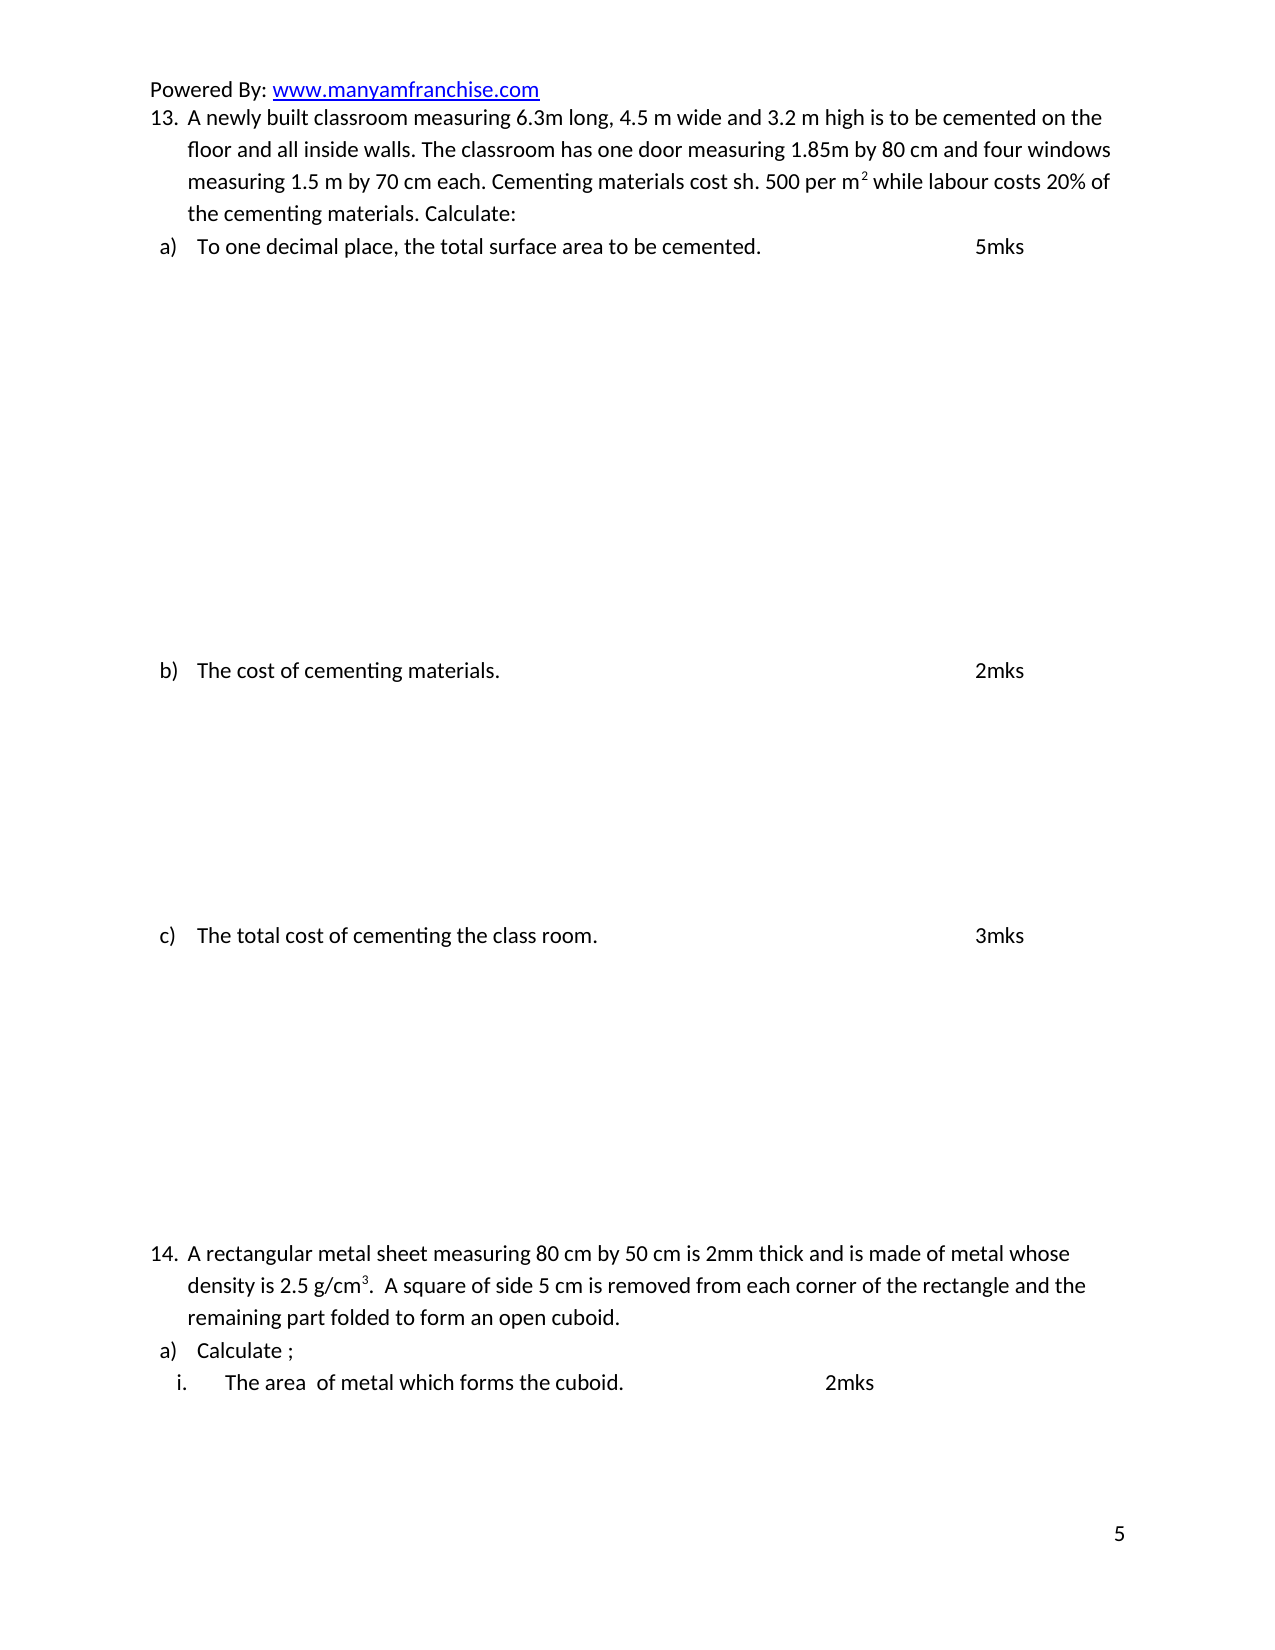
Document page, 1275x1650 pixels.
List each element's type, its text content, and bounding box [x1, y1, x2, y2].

list A newly built classroom measuring 6.3m long, 4.5 m wide and 3.2 m high is to be cemented on the floor and all inside walls. The classroom has one door measuring 1.85m by 80 cm and four windows measuring 1.5 m by 70 cm each. Cementing materials cost sh. 500 per m2 while labour costs 20% of the cementing materials. Calculate: [150, 103, 1125, 228]
list The area of metal which forms the cuboid. 2mks [187, 1368, 1125, 1396]
list Calculate ; [159, 1336, 1125, 1364]
list The total cost of cementing the class room. 3mks [159, 921, 1125, 949]
list The cost of cementing materials. 2mks [159, 656, 1125, 684]
list A rectangular metal sheet measuring 80 cm by 50 cm is 2mm thick and is made of metal whose density is 2.5 g/cm3. A square of side 5 cm is removed from each corner of the rectangle and the remaining part folded to form an open cuboid. [150, 1239, 1125, 1332]
list To one decimal place, the total surface area to be cemented. 5mks [159, 232, 1125, 260]
